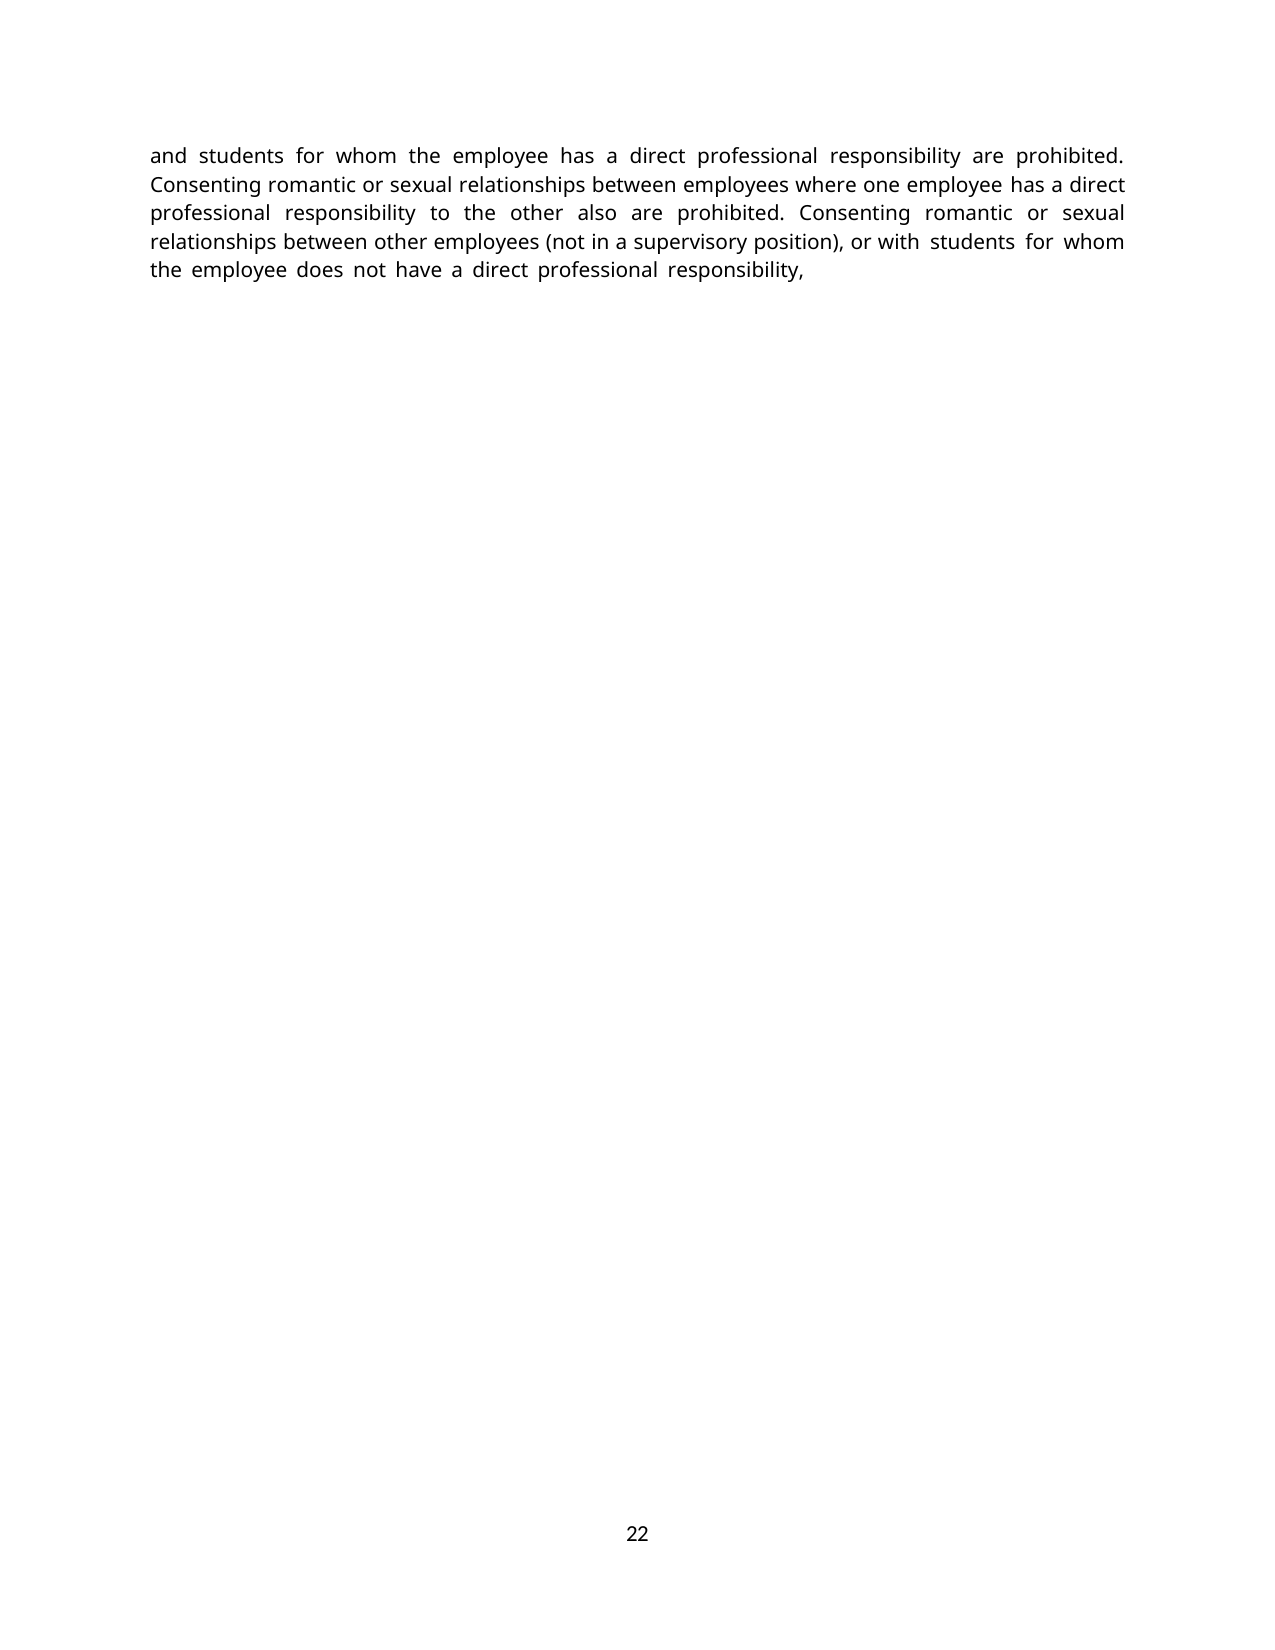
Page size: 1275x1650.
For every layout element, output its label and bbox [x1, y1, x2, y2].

text [150, 142, 1125, 284]
